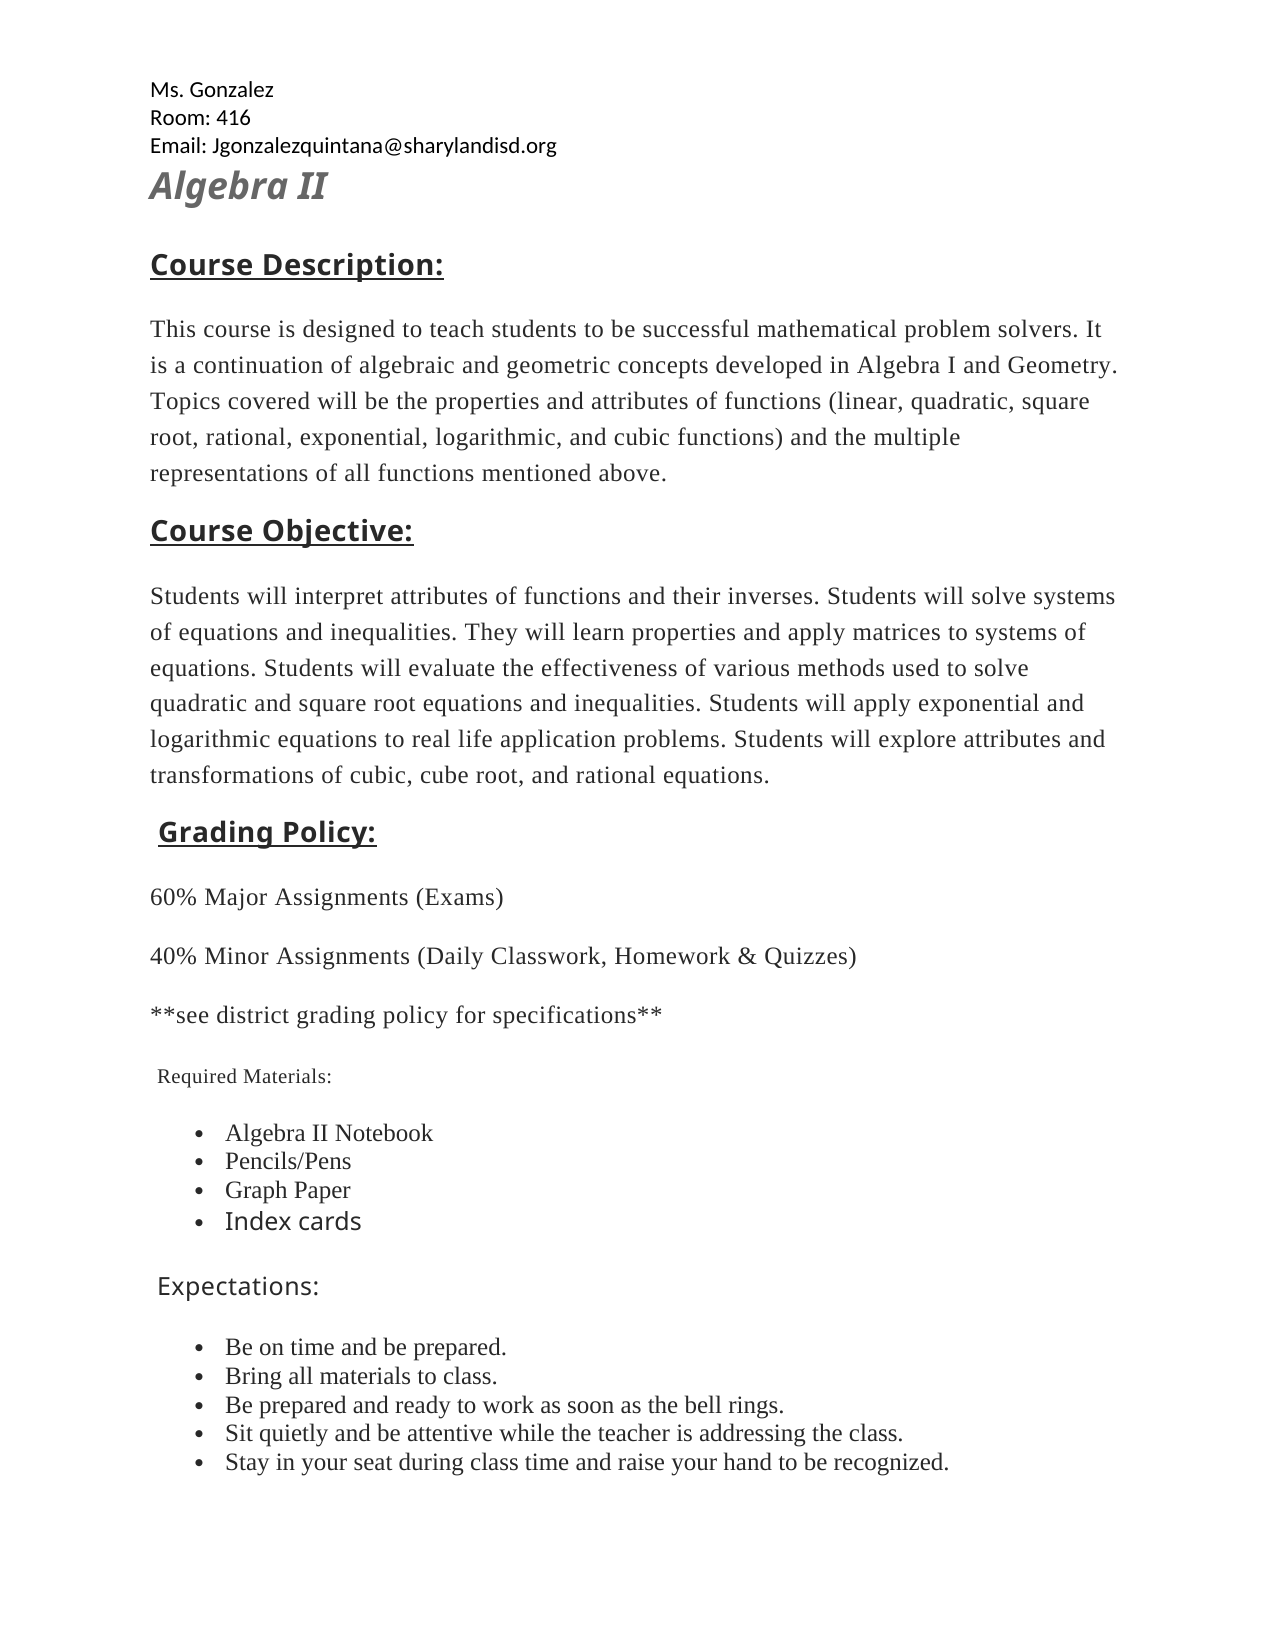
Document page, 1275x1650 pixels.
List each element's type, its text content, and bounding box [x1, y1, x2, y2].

list Be prepared and ready to work as soon as the bell rings. [195, 1390, 1125, 1418]
text This course is designed to teach students to be successful mathematical problem solvers. It is a continuation of algebraic and geometric concepts developed in Algebra I and Geometry. Topics covered will be the properties and attributes of functions (linear, quadratic, square root, rational, exponential, logarithmic, and cubic functions) and the multiple representations of all functions mentioned above. [150, 307, 1125, 487]
text Expectations: [150, 1267, 1125, 1303]
text 40% Minor Assignments (Daily Classwork, Homework & Quizzes) [150, 934, 1125, 970]
text Course Objective: [150, 510, 1125, 550]
list Index cards [195, 1204, 1125, 1238]
list Stay in your seat during class time and raise your hand to be recognized. [195, 1447, 1125, 1476]
text Grading Policy: [150, 813, 1125, 851]
list Bring all materials to class. [195, 1361, 1125, 1390]
list Algebra II Notebook [195, 1118, 1125, 1146]
list Pencils/Pens [195, 1146, 1125, 1175]
text Algebra II [150, 159, 1125, 210]
list Be on time and be prepared. [195, 1332, 1125, 1361]
text 60% Major Assignments (Exams) [150, 874, 1125, 910]
list Sit quietly and be attentive while the teacher is addressing the class. [195, 1418, 1125, 1447]
text Students will interpret attributes of functions and their inverses. Students will solve systems of equations and inequalities. They will learn properties and apply matrices to systems of equations. Students will evaluate the effectiveness of various methods used to solve quadratic and square root equations and inequalities. Students will apply exponential and logarithmic equations to real life application problems. Students will explore attributes and transformations of cubic, cube root, and rational equations. [150, 573, 1125, 789]
list Graph Paper [195, 1175, 1125, 1204]
text Required Materials: [150, 1052, 1125, 1088]
text Course Description: [150, 244, 1125, 284]
text **see district grading policy for specifications** [150, 993, 1125, 1029]
